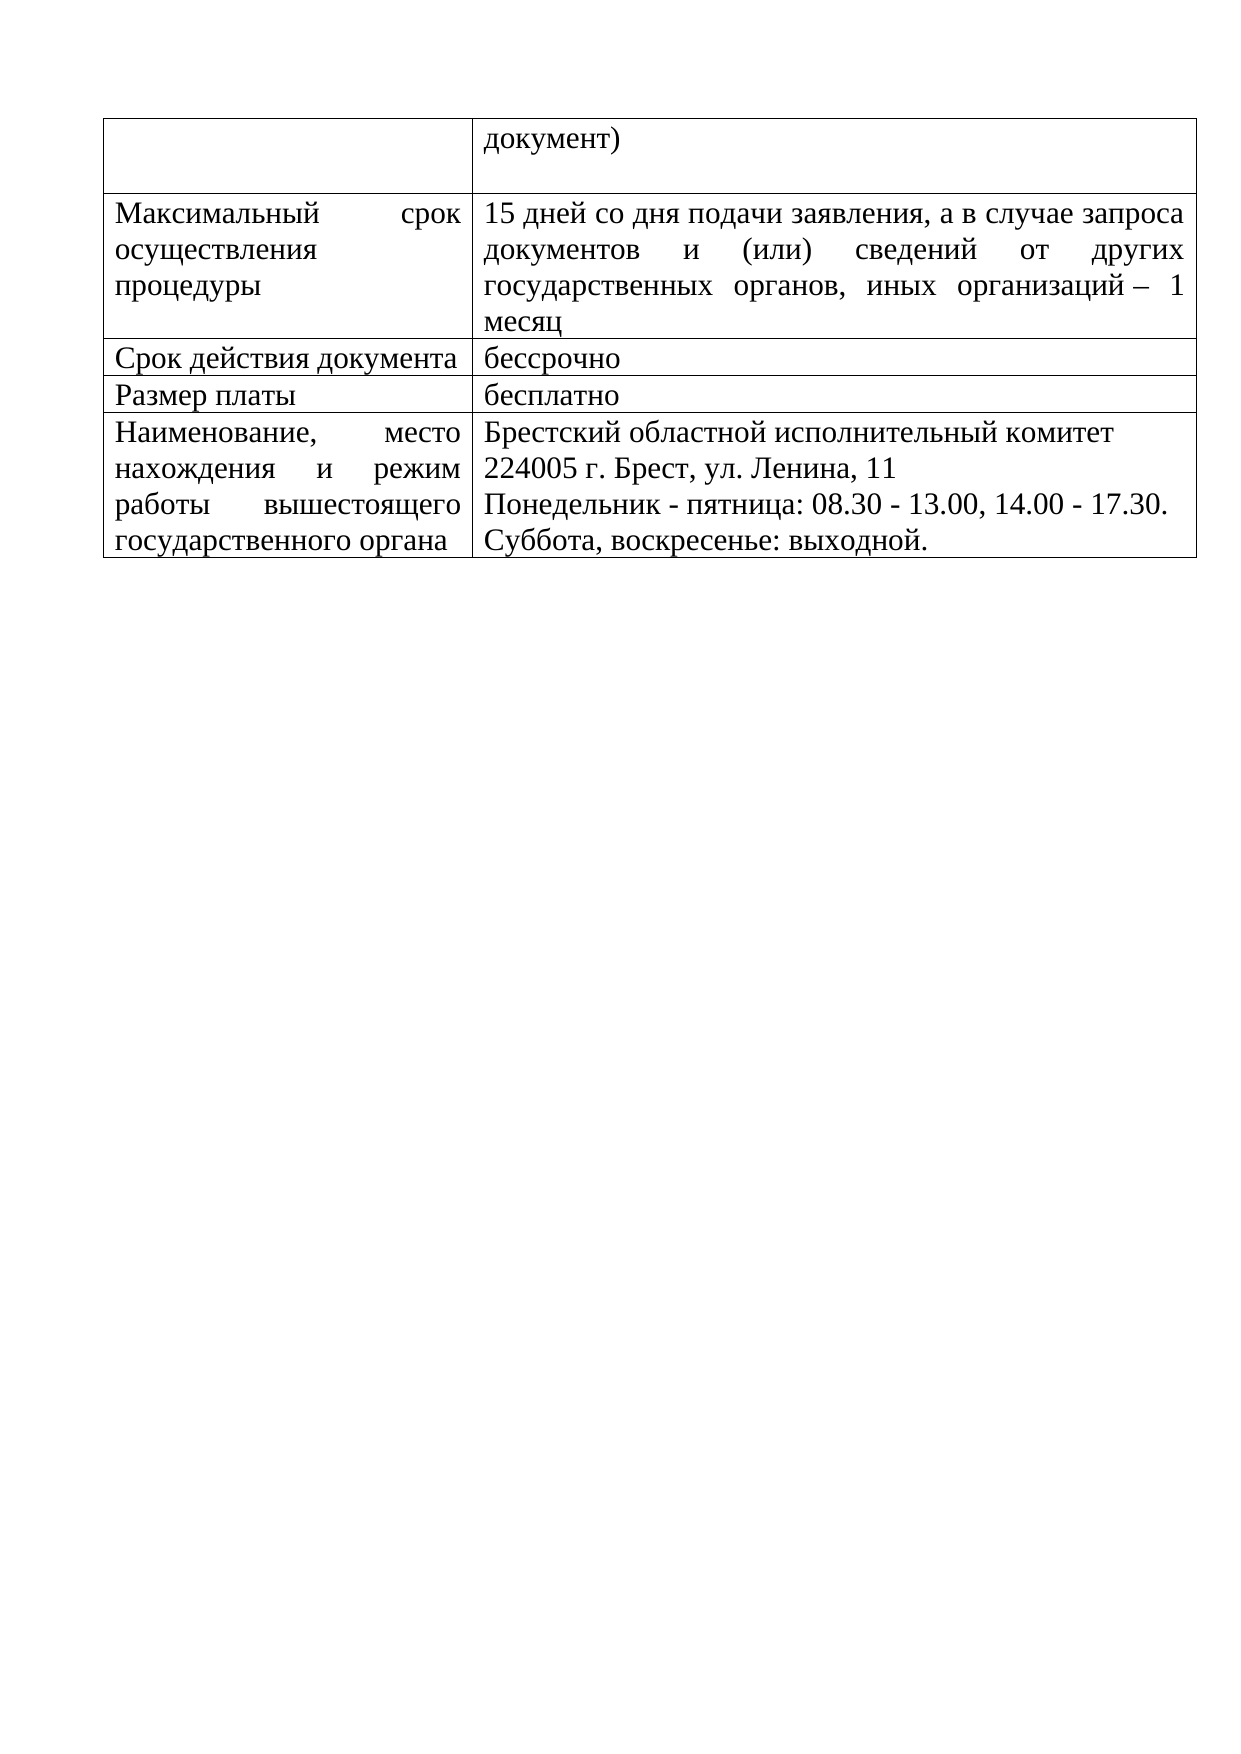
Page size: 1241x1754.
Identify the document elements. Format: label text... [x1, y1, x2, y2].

table_cell Размер платы [104, 376, 472, 412]
table_cell Наименование, место нахождения и режим работы вышестоящего государственного органа [104, 413, 472, 557]
table_cell 15 дней со дня подачи заявления, а в случае запроса документов и (или) сведений от других государственных органов, иных организаций – 1 месяц [473, 194, 1196, 338]
table_cell Максимальный срок осуществления процедуры [104, 194, 472, 338]
table_cell бесплатно [473, 376, 1196, 412]
table_cell бессрочно [473, 339, 1196, 375]
table_cell Срок действия документа [104, 339, 472, 375]
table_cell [473, 119, 1196, 193]
table_cell Брестский областной исполнительный комитет 224005 г. Брест, ул. Ленина, 11 Понедельник - пятница: 08.30 - 13.00, 14.00 - 17.30. Суббота, воскресенье: выходной. [473, 413, 1196, 557]
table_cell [104, 119, 472, 193]
